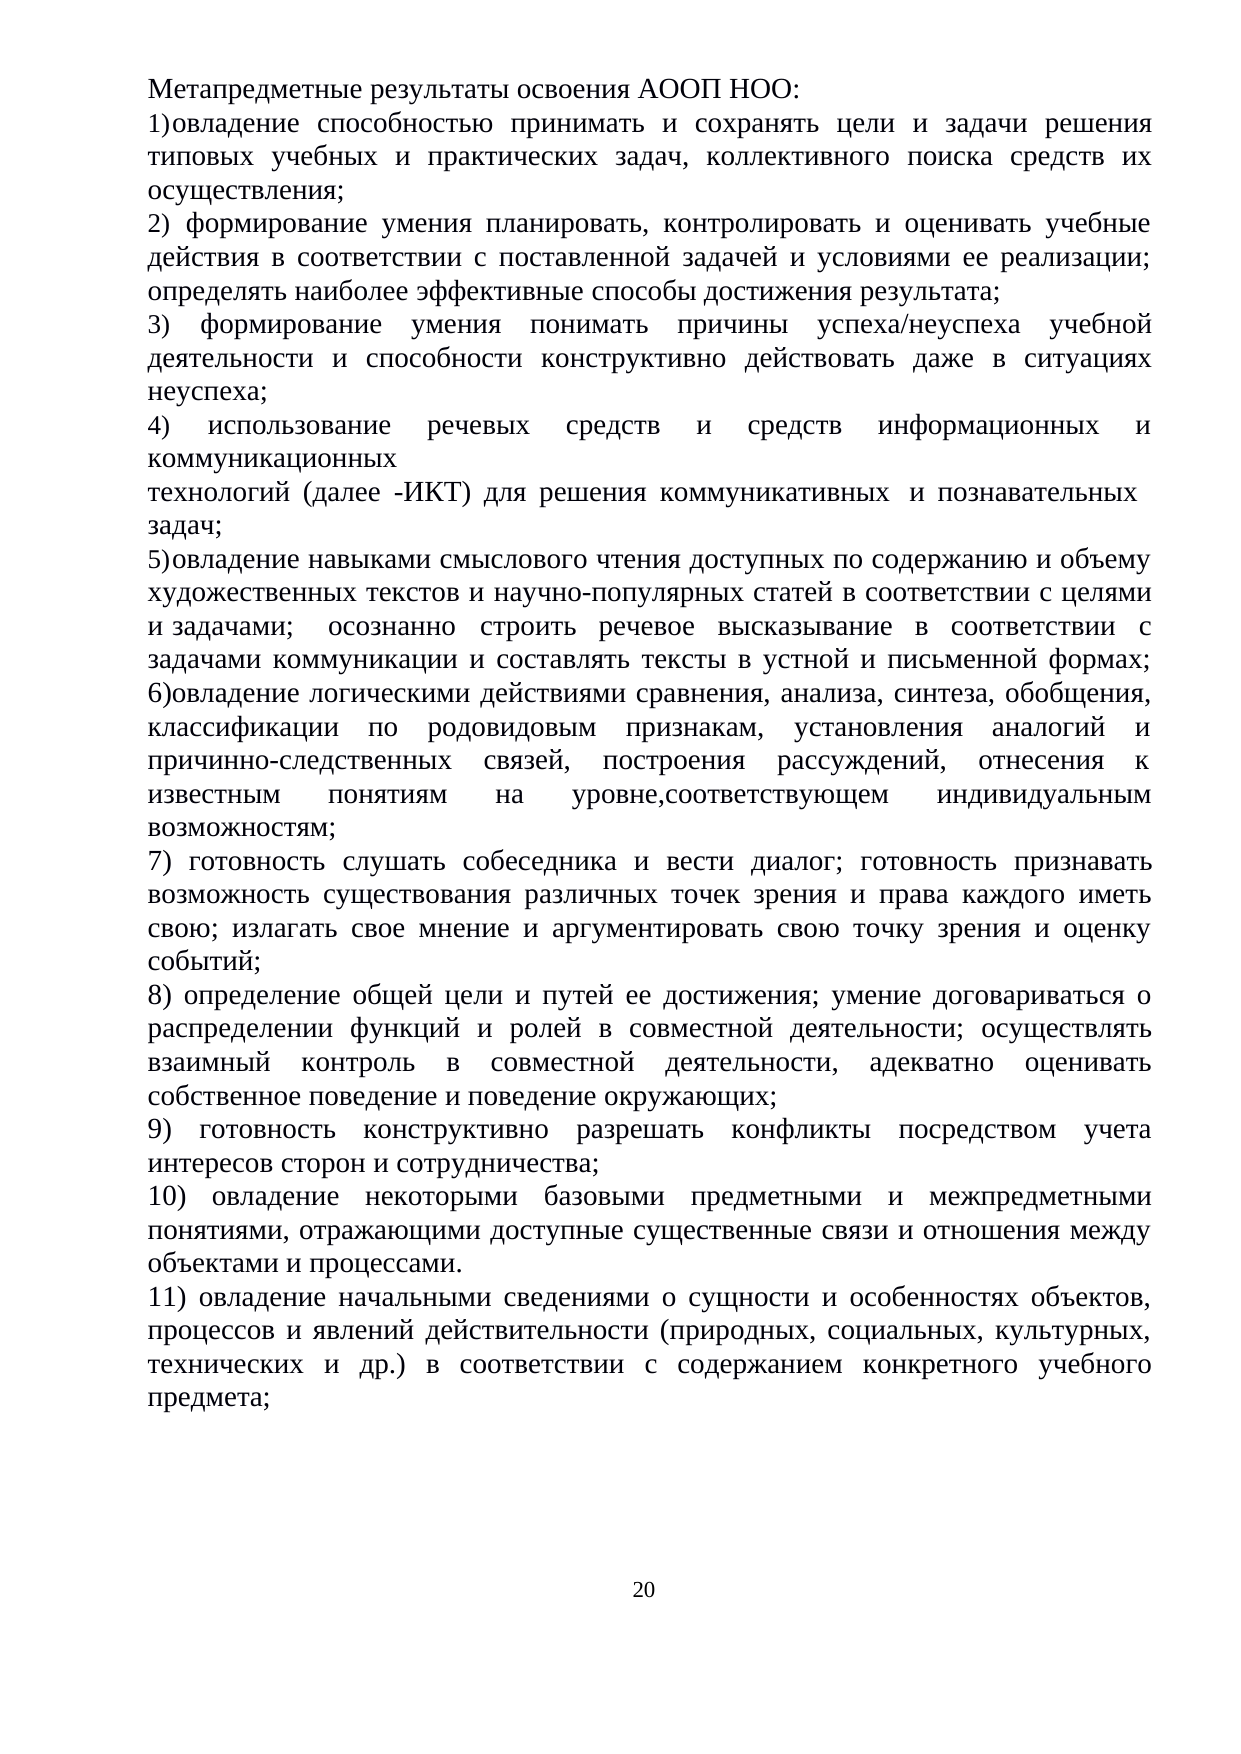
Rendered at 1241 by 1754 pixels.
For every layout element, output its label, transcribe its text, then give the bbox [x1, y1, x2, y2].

text Метапредметные результаты освоения АООП НОО: [147, 71, 1223, 105]
list готовность слушать собеседника и вести диалог; готовность признавать возможность существования различных точек зрения и права каждого иметь свою; излагать свое мнение и аргументировать свою точку зрения и оценку событий; [147, 843, 1153, 977]
list овладение некоторыми базовыми предметными и межпредметными понятиями, отражающими доступные существенные связи и отношения между объектами и процессами. [147, 1178, 1152, 1279]
text технологий (далее -ИКТ) для решения коммуникативных и познавательных задач; [147, 474, 1138, 541]
list использование речевых средств и средств информационных и коммуникационных [147, 407, 1151, 474]
list готовность конструктивно разрешать конфликты посредством учета интересов сторон и сотрудничества; [147, 1111, 1152, 1178]
list овладение навыками смыслового чтения доступных по содержанию и объему художественных текстов и научно-популярных статей в соответствии с целями и задачами; осознанно строить речевое высказывание в соответствии с задачами коммуникации и составлять тексты в устной и письменной формах; 6)овладение логическими действиями сравнения, анализа, синтеза, обобщения, классификации по родовидовым признакам, установления аналогий и причинно-следственных связей, построения рассуждений, отнесения к известным понятиям на уровне,соответствующем индивидуальным возможностям; [147, 541, 1152, 843]
list овладение начальными сведениями о сущности и особенностях объектов, процессов и явлений действительности (природных, социальных, культурных, технических и др.) в соответствии с содержанием конкретного учебного предмета; [147, 1279, 1152, 1413]
list овладение способностью принимать и сохранять цели и задачи решения типовых учебных и практических задач, коллективного поиска средств их осуществления; [147, 105, 1152, 206]
list формирование умения планировать, контролировать и оценивать учебные действия в соответствии с поставленной задачей и условиями ее реализации; определять наиболее эффективные способы достижения результата; [147, 206, 1152, 306]
list определение общей цели и путей ее достижения; умение договариваться о распределении функций и ролей в совместной деятельности; осуществлять взаимный контроль в совместной деятельности, адекватно оценивать собственное поведение и поведение окружающих; [147, 977, 1152, 1111]
list формирование умения понимать причины успеха/неуспеха учебной деятельности и способности конструктивно действовать даже в ситуациях неуспеха; [147, 306, 1152, 407]
